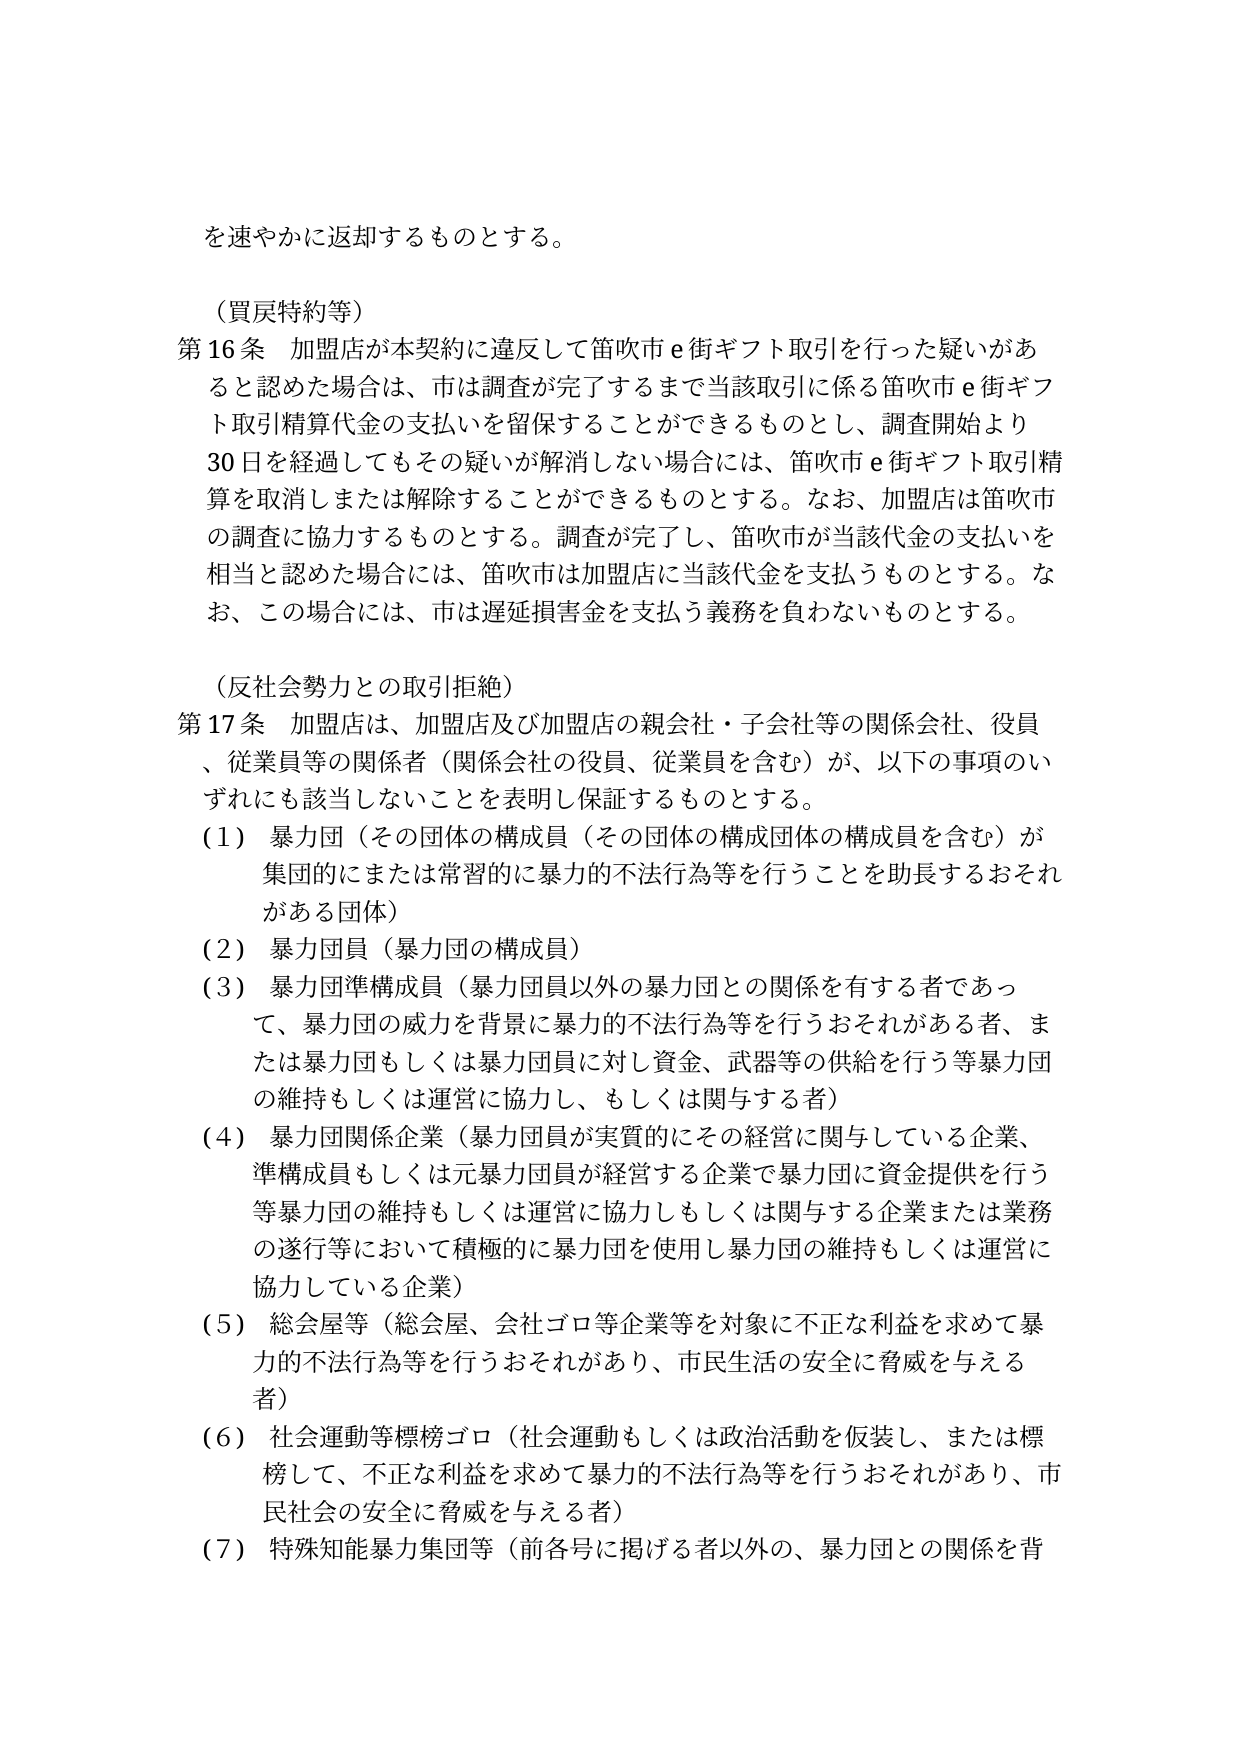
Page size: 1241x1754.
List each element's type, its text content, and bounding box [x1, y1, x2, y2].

text 力的不法行為等を行うおそれがあり、市民生活の安全に脅威を与える [177, 1342, 1063, 1379]
text (２) 暴力団員（暴力団の構成員） [177, 929, 1063, 967]
text たは暴力団もしくは暴力団員に対し資金、武器等の供給を行う等暴力団 [177, 1042, 1063, 1079]
text て、暴力団の威力を背景に暴力的不法行為等を行うおそれがある者、ま [177, 1004, 1063, 1042]
text (５) 総会屋等（総会屋、会社ゴロ等企業等を対象に不正な利益を求めて暴 [177, 1304, 1063, 1342]
text (６) 社会運動等標榜ゴロ（社会運動もしくは政治活動を仮装し、または標 [177, 1417, 1063, 1454]
text ずれにも該当しないことを表明し保証するものとする。 [177, 779, 1063, 817]
text がある団体） [187, 892, 1063, 929]
text 等暴力団の維持もしくは運営に協力しもしくは関与する企業または業務 [177, 1192, 1063, 1229]
text 榜して、不正な利益を求めて暴力的不法行為等を行うおそれがあり、市 [187, 1454, 1063, 1492]
text 、従業員等の関係者（関係会社の役員、従業員を含む）が、以下の事項のい [177, 742, 1063, 779]
text 第16条 加盟店が本契約に違反して笛吹市e街ギフト取引を行った疑いがあると認めた場合は、市は調査が完了するまで当該取引に係る笛吹市e街ギフト取引精算代金の支払いを留保することができるものとし、調査開始より30日を経過してもその疑いが解消しない場合には、笛吹市e街ギフト取引精算を取消しまたは解除することができるものとする。なお、加盟店は笛吹市の調査に協力するものとする。調査が完了し、笛吹市が当該代金の支払いを相当と認めた場合には、笛吹市は加盟店に当該代金を支払うものとする。なお、この場合には、市は遅延損害金を支払う義務を負わないものとする。 [177, 329, 1063, 629]
text 者） [177, 1379, 1063, 1417]
text (１) 暴力団（その団体の構成員（その団体の構成団体の構成員を含む）が [177, 817, 1063, 854]
text (７) 特殊知能暴力集団等（前各号に掲げる者以外の、暴力団との関係を背 [177, 1529, 1063, 1567]
text の維持もしくは運営に協力し、もしくは関与する者） [177, 1079, 1063, 1117]
text (４) 暴力団関係企業（暴力団員が実質的にその経営に関与している企業、 [177, 1117, 1063, 1154]
text （買戻特約等） [177, 292, 1063, 329]
text 第17条 加盟店は、加盟店及び加盟店の親会社・子会社等の関係会社、役員 [177, 704, 1063, 742]
text 準構成員もしくは元暴力団員が経営する企業で暴力団に資金提供を行う [177, 1154, 1063, 1192]
text の遂行等において積極的に暴力団を使用し暴力団の維持もしくは運営に [177, 1229, 1063, 1267]
text を速やかに返却するものとする。 [177, 217, 1063, 254]
text 集団的にまたは常習的に暴力的不法行為等を行うことを助長するおそれ [187, 854, 1063, 892]
text 協力している企業） [177, 1267, 1063, 1304]
text 民社会の安全に脅威を与える者） [187, 1492, 1063, 1529]
text (３) 暴力団準構成員（暴力団員以外の暴力団との関係を有する者であっ [177, 967, 1063, 1004]
text （反社会勢力との取引拒絶） [177, 667, 1063, 704]
